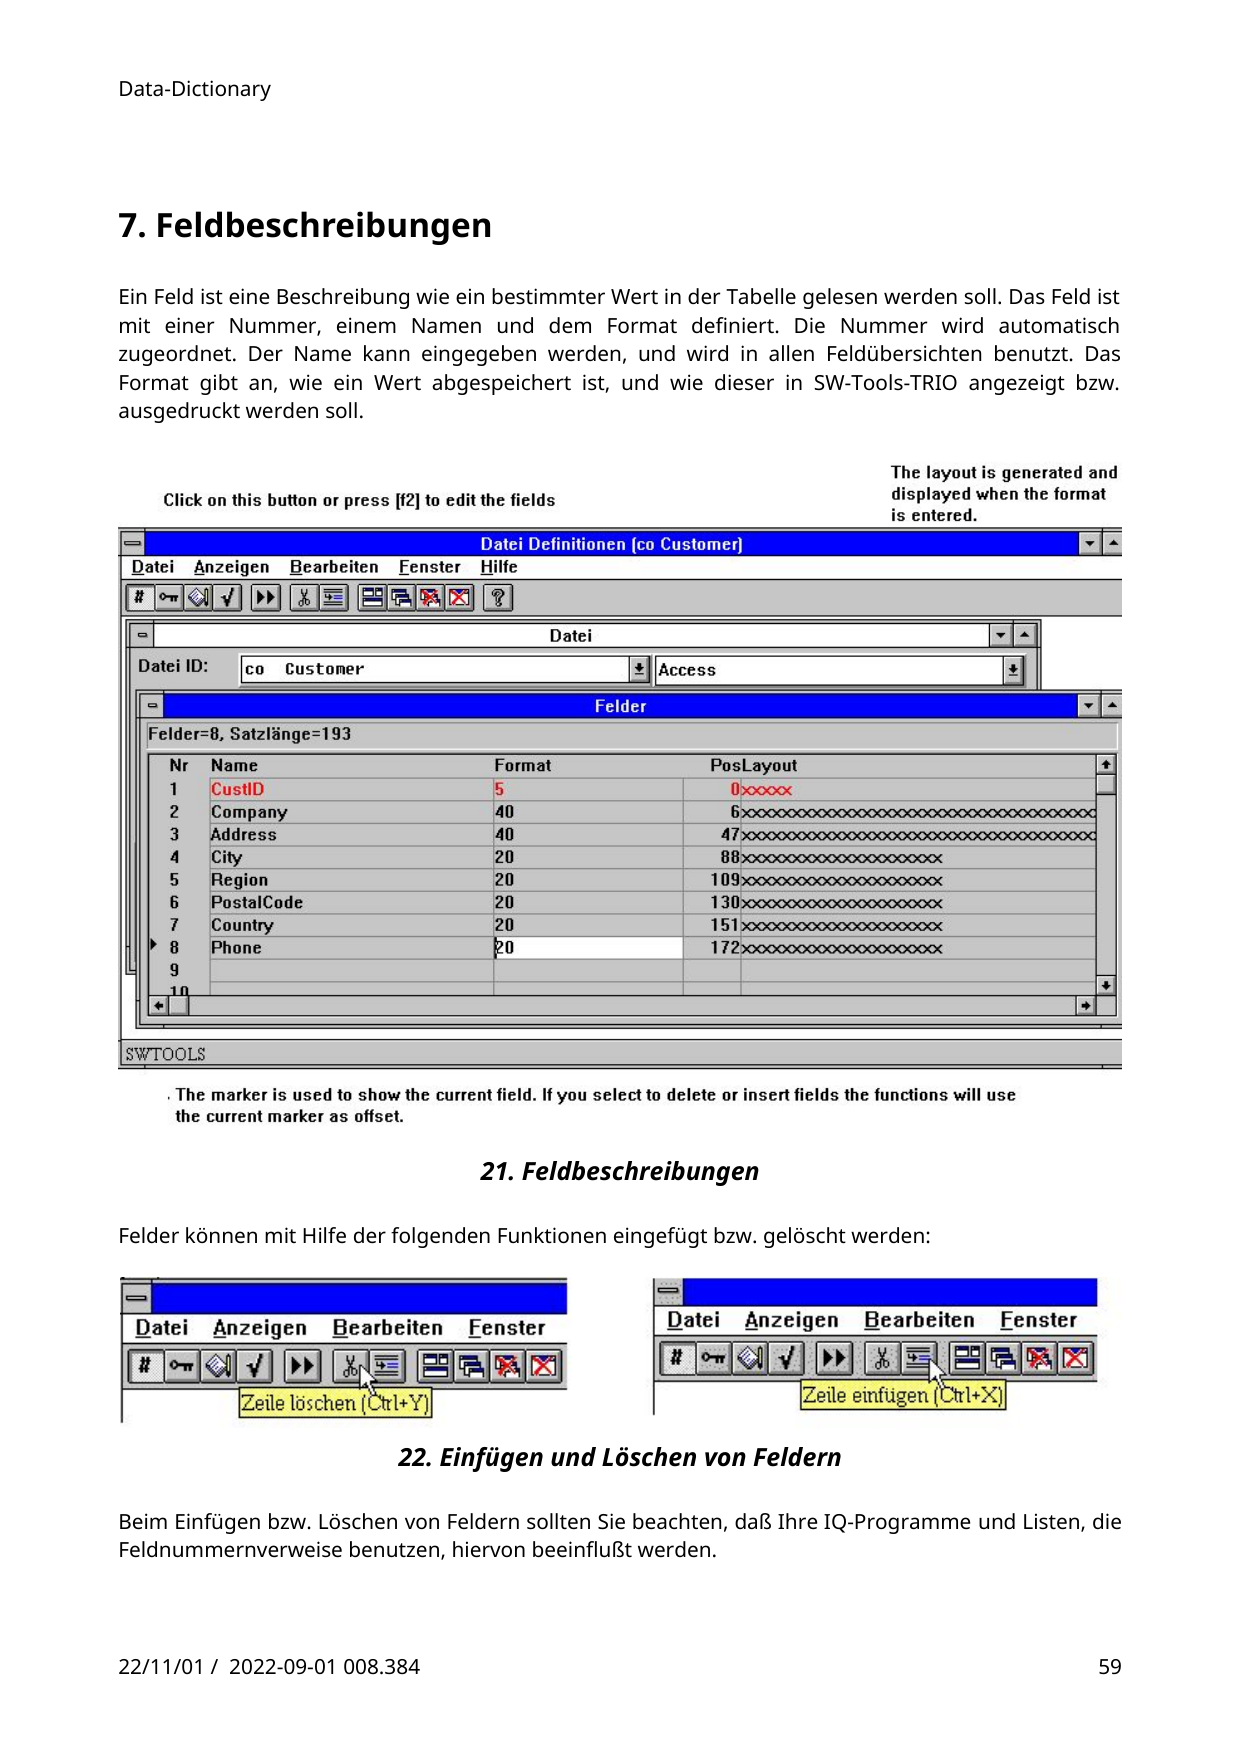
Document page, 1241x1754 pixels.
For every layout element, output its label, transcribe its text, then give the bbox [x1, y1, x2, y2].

subtitle 7. Feldbeschreibungen [118, 202, 1122, 248]
picture [118, 452, 1122, 1146]
subtitle 21. Feldbeschreibungen [118, 1153, 1122, 1188]
text Beim Einfügen bzw. Löschen von Feldern sollten Sie beachten, daß Ihre IQ-Programme und Listen, die Feldnummernverweise benutzen, hiervon beeinflußt werden. [118, 1507, 1122, 1564]
text Ein Feld ist eine Beschreibung wie ein bestimmter Wert in der Tabelle gelesen werden soll. Das Feld ist mit einer Nummer, einem Namen und dem Format definiert. Die Nummer wird automatisch zugeordnet. Der Name kann eingegeben werden, und wird in allen Feldübersichten benutzt. Das Format gibt an, wie ein Wert abgespeichert ist, und wie dieser in SW-Tools-TRIO angezeigt bzw. ausgedruckt werden soll. [118, 282, 1122, 424]
subtitle 22. Einfügen und Löschen von Feldern [118, 1439, 1122, 1473]
text Felder können mit Hilfe der folgenden Funktionen eingefügt bzw. gelöscht werden: [118, 1221, 1122, 1249]
picture [120, 1277, 1121, 1431]
